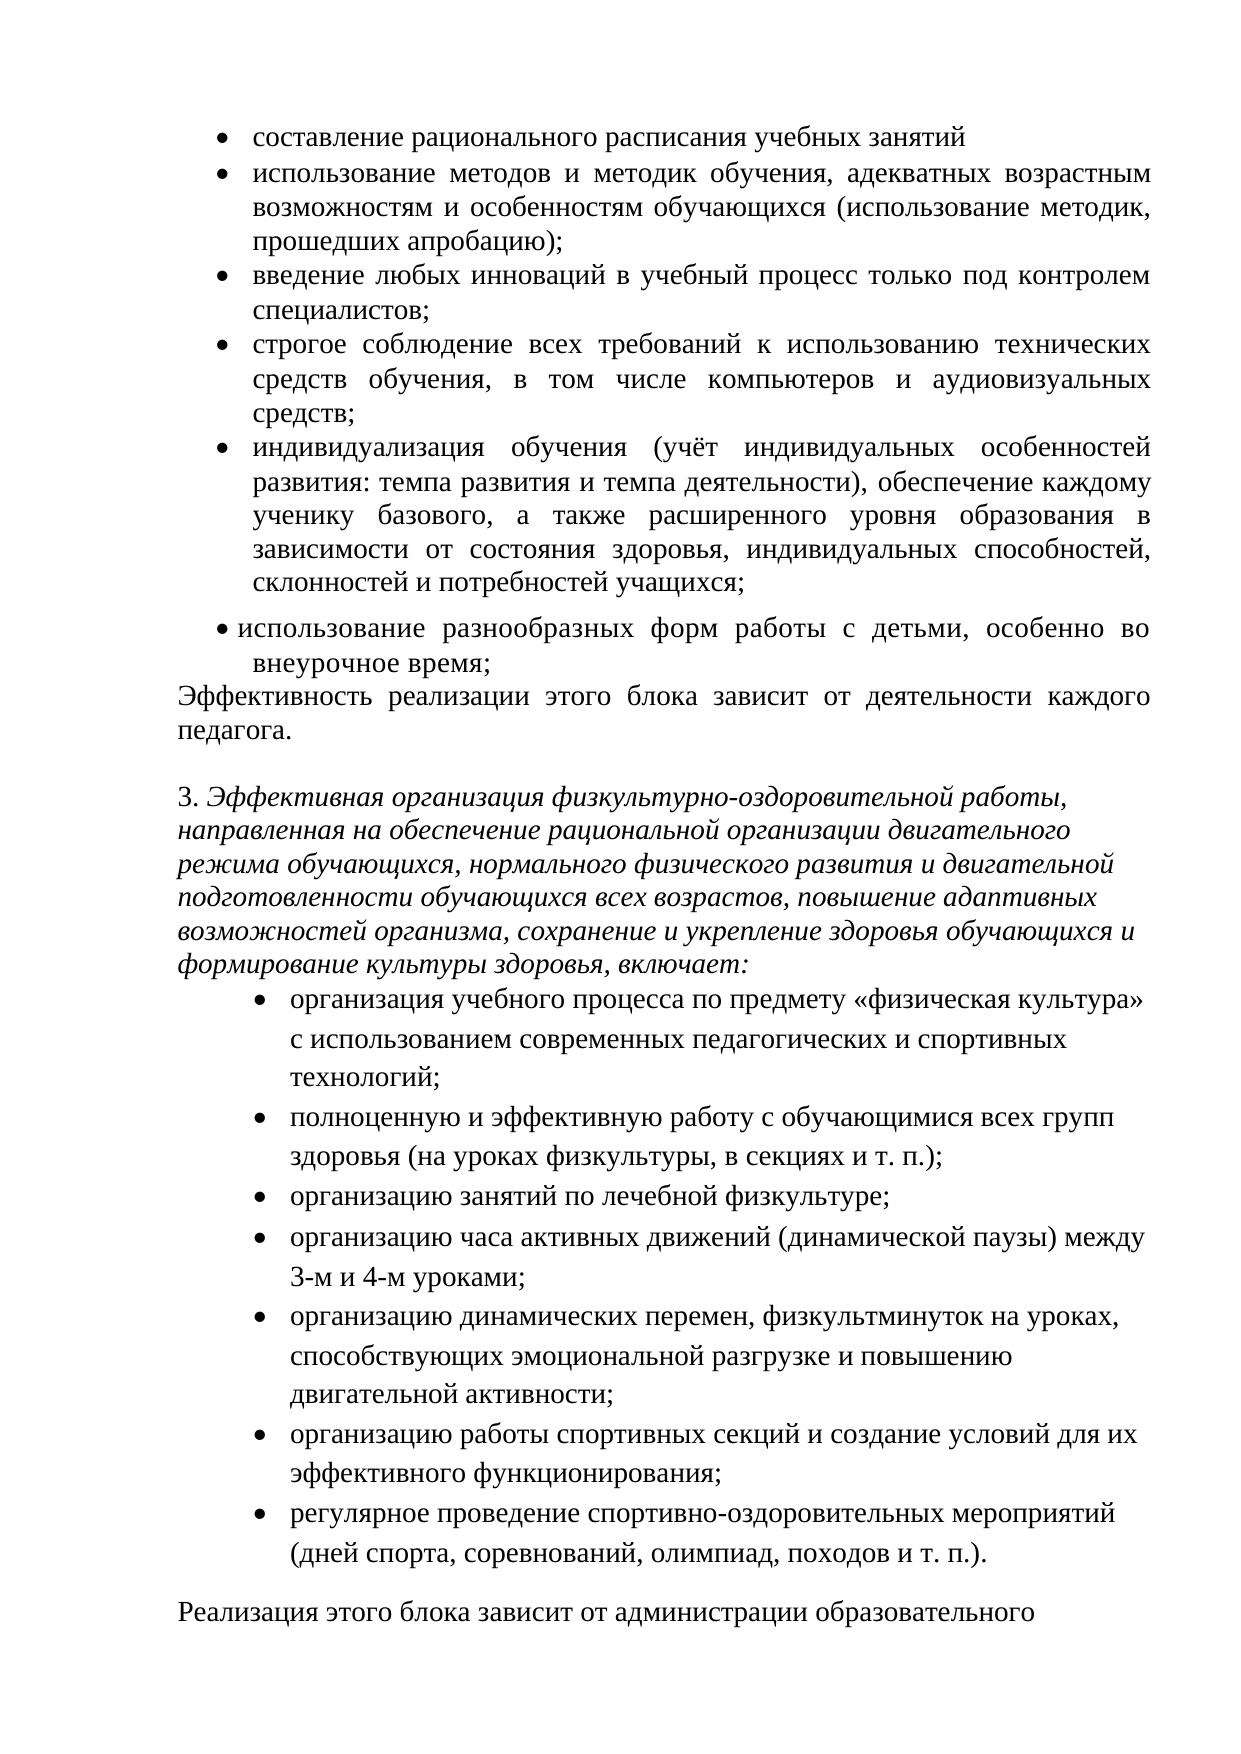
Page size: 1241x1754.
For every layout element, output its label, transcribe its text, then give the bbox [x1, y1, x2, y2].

list полноценную и эффективную работу с обучающимися всех групп здоровья (на уроках физкультуры, в секциях и т. п.); [252, 1098, 1152, 1172]
list организация учебного процесса по предмету «физическая культура» с использованием современных педагогических и спортивных технологий; [252, 980, 1152, 1093]
list индивидуализация обучения (учёт индивидуальных особенностей развития: темпа развития и темпа деятельности), обеспечение каждому ученику базового, а также расширенного уровня образования в зависимости от состояния здоровья, индивидуальных способностей, склонностей и потребностей учащихся; [215, 428, 1152, 598]
list регулярное проведение спортивно-оздоровительных мероприятий (дней спорта, соревнований, олимпиад, походов и т. п.). [252, 1494, 1152, 1568]
list использование разнообразных форм работы с детьми, особенно во внеурочное время; [215, 609, 1152, 678]
list организацию работы спортивных секций и создание условий для их эффективного функционирования; [252, 1415, 1152, 1489]
list строгое соблюдение всех требований к использованию технических средств обучения, в том числе компьютеров и аудиовизуальных средств; [215, 326, 1152, 428]
list организацию динамических перемен, физкультминуток на уроках, способствующих эмоциональной разгрузке и повышению двигательной активности; [252, 1297, 1152, 1410]
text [177, 1594, 1152, 1628]
text Эффективность реализации этого блока зависит от деятельности каждого педагога. [177, 678, 1152, 745]
list использование методов и методик обучения, адекватных возрастным возможностям и особенностям обучающихся (использование методик, прошедших апробацию); [215, 154, 1152, 256]
text 3. Эффективная организация физкультурно-оздоровительной работы, [177, 779, 1152, 812]
list организацию занятий по лечебной физкультуре; [252, 1177, 1152, 1213]
list организацию часа активных движений (динамической паузы) между 3-м и 4-м уроками; [252, 1218, 1152, 1292]
text направленная на обеспечение рациональной организации двигательного режима обучающихся, нормального физического развития и двигательной подготовленности обучающихся всех возрастов, повышение адаптивных возможностей организма, сохранение и укрепление здоровья обучающихся и формирование культуры здоровья, включает: [177, 812, 1152, 980]
list составление рационального расписания учебных занятий [215, 118, 1152, 154]
list введение любых инноваций в учебный процесс только под контролем специалистов; [215, 256, 1152, 326]
